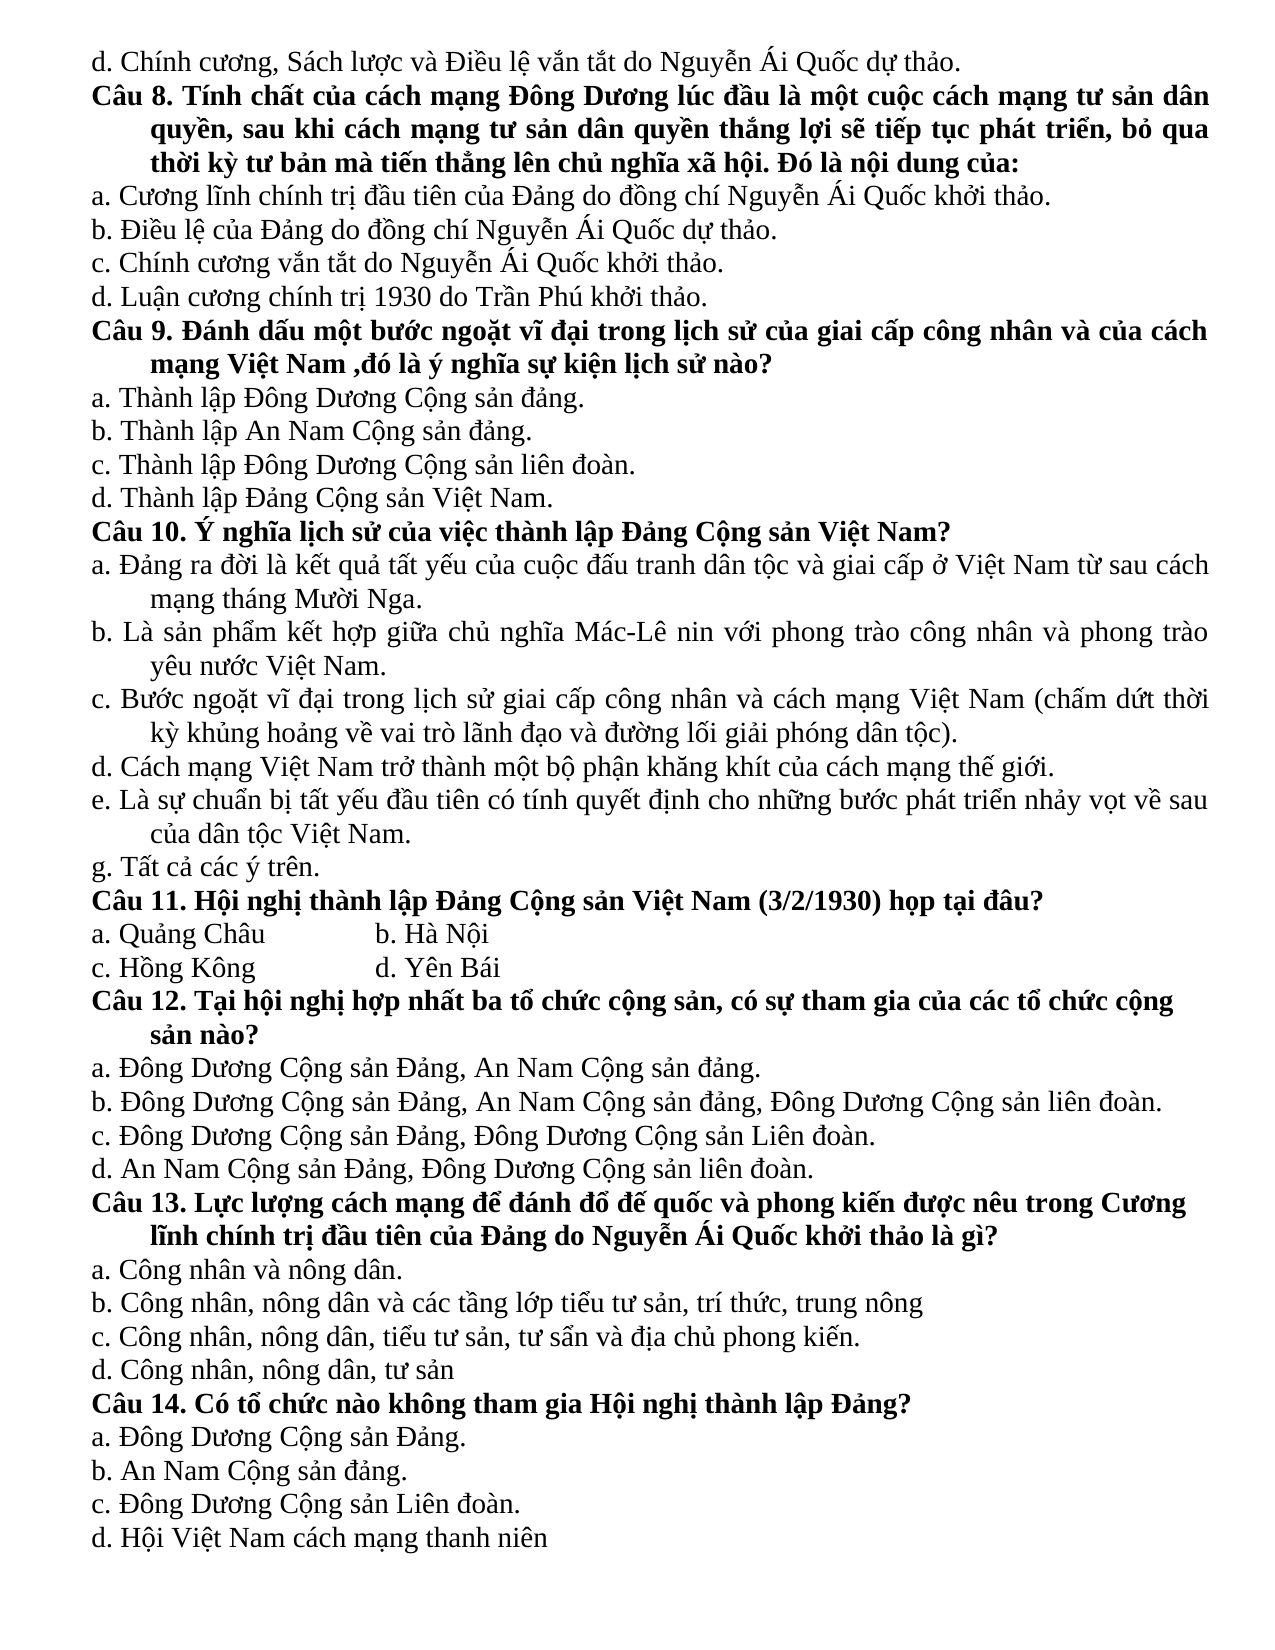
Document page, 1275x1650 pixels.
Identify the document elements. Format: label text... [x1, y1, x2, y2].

text d. Hội Việt Nam cách mạng thanh niên [91, 1520, 1211, 1554]
text g. Tất cả các ý trên. [91, 849, 1211, 883]
text b. Là sản phẩm kết hợp giữa chủ nghĩa Mác-Lê nin với phong trào công nhân và phong trào yêu nước Việt Nam. [91, 614, 1211, 682]
text Câu 10. Ý nghĩa lịch sử của việc thành lập Đảng Cộng sản Việt Nam? [91, 514, 1211, 547]
text b. An Nam Cộng sản đảng. [91, 1453, 1211, 1487]
text d. An Nam Cộng sản Đảng, Đông Dương Cộng sản liên đoàn. [91, 1151, 1211, 1185]
text d. Thành lập Đảng Cộng sản Việt Nam. [91, 480, 1211, 514]
text a. Quảng Châu b. Hà Nội [91, 916, 1211, 950]
text b. Điều lệ của Đảng do đồng chí Nguyễn Ái Quốc dự thảo. [91, 212, 1211, 246]
text Câu 11. Hội nghị thành lập Đảng Cộng sản Việt Nam (3/2/1930) họp tại đâu? [91, 883, 1211, 916]
text a. Thành lập Đông Dương Cộng sản đảng. [91, 380, 1211, 413]
text b. Công nhân, nông dân và các tầng lớp tiểu tư sản, trí thức, trung nông [91, 1285, 1211, 1319]
text Câu 8. Tính chất của cách mạng Đông Dương lúc đầu là một cuộc cách mạng tư sản dân quyền, sau khi cách mạng tư sản dân quyền thắng lợi sẽ tiếp tục phát triển, bỏ qua thời kỳ tư bản mà tiến thẳng lên chủ nghĩa xã hội. Đó là nội dung của: [91, 78, 1211, 178]
text d. Chính cương, Sách lược và Điều lệ vắn tắt do Nguyễn Ái Quốc dự thảo. [91, 44, 1211, 78]
text c. Công nhân, nông dân, tiểu tư sản, tư sẩn và địa chủ phong kiến. [91, 1319, 1211, 1352]
text c. Bước ngoặt vĩ đại trong lịch sử giai cấp công nhân và cách mạng Việt Nam (chấm dứt thời kỳ khủng hoảng về vai trò lãnh đạo và đường lối giải phóng dân tộc). [91, 682, 1211, 749]
text c. Đông Dương Cộng sản Liên đoàn. [91, 1487, 1211, 1520]
text Câu 14. Có tổ chức nào không tham gia Hội nghị thành lập Đảng? [91, 1386, 1211, 1419]
text e. Là sự chuẩn bị tất yếu đầu tiên có tính quyết định cho những bước phát triển nhảy vọt về sau của dân tộc Việt Nam. [91, 782, 1211, 849]
text Câu 12. Tại hội nghị hợp nhất ba tổ chức cộng sản, có sự tham gia của các tổ chức cộng sản nào? [91, 983, 1211, 1051]
text b. Thành lập An Nam Cộng sản đảng. [91, 413, 1211, 447]
text d. Cách mạng Việt Nam trở thành một bộ phận khăng khít của cách mạng thế giới. [91, 749, 1211, 782]
text c. Chính cương vắn tắt do Nguyễn Ái Quốc khởi thảo. [91, 246, 1211, 279]
text c. Đông Dương Cộng sản Đảng, Đông Dương Cộng sản Liên đoàn. [91, 1118, 1211, 1151]
text a. Cương lĩnh chính trị đầu tiên của Đảng do đồng chí Nguyễn Ái Quốc khởi thảo. [91, 178, 1211, 212]
text b. Đông Dương Cộng sản Đảng, An Nam Cộng sản đảng, Đông Dương Cộng sản liên đoàn. [91, 1084, 1211, 1118]
text d. Luận cương chính trị 1930 do Trần Phú khởi thảo. [91, 279, 1211, 313]
text a. Đông Dương Cộng sản Đảng. [91, 1419, 1211, 1453]
text c. Hồng Kông d. Yên Bái [91, 950, 1211, 983]
text d. Công nhân, nông dân, tư sản [91, 1352, 1211, 1386]
text Câu 9. Đánh dấu một bước ngoặt vĩ đại trong lịch sử của giai cấp công nhân và của cách mạng Việt Nam ,đó là ý nghĩa sự kiện lịch sử nào? [91, 313, 1211, 380]
text a. Đông Dương Cộng sản Đảng, An Nam Cộng sản đảng. [91, 1051, 1211, 1084]
text a. Đảng ra đời là kết quả tất yếu của cuộc đấu tranh dân tộc và giai cấp ở Việt Nam từ sau cách mạng tháng Mười Nga. [91, 547, 1211, 614]
text a. Công nhân và nông dân. [91, 1252, 1211, 1285]
text c. Thành lập Đông Dương Cộng sản liên đoàn. [91, 447, 1211, 480]
text Câu 13. Lực lượng cách mạng để đánh đổ đế quốc và phong kiến được nêu trong Cương lĩnh chính trị đầu tiên của Đảng do Nguyễn Ái Quốc khởi thảo là gì? [91, 1185, 1211, 1252]
